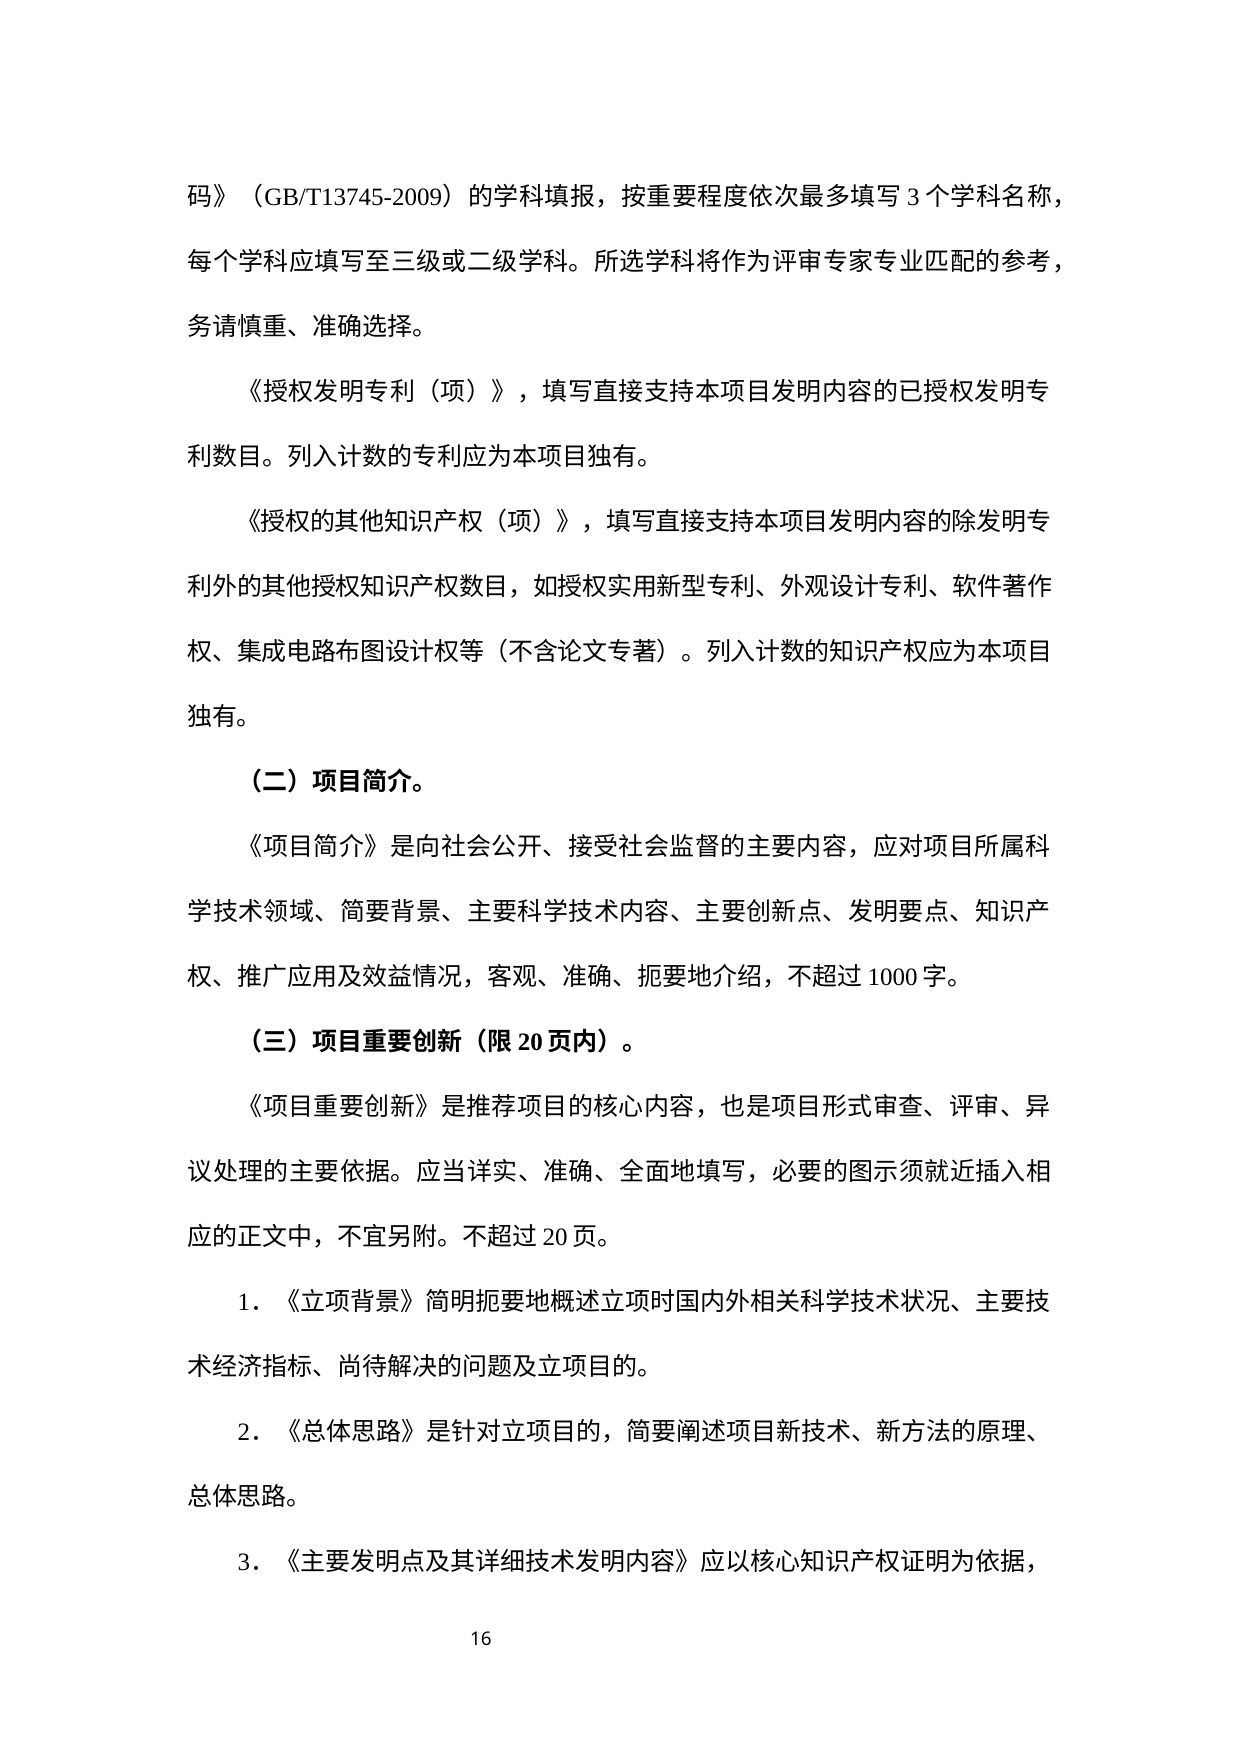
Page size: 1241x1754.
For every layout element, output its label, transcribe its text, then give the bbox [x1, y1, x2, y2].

text 2．《总体思路》是针对立项目的，简要阐述项目新技术、新方法的原理、总体思路。 [187, 1397, 1053, 1527]
text 《授权的其他知识产权（项）》，填写直接支持本项目发明内容的除发明专利外的其他授权知识产权数目，如授权实用新型专利、外观设计专利、软件著作权、集成电路布图设计权等（不含论文专著）。列入计数的知识产权应为本项目独有。 [187, 487, 1053, 747]
text （二）项目简介。 [187, 747, 1053, 812]
text 《项目简介》是向社会公开、接受社会监督的主要内容，应对项目所属科学技术领域、简要背景、主要科学技术内容、主要创新点、发明要点、知识产权、推广应用及效益情况，客观、准确、扼要地介绍，不超过1000字。 [187, 812, 1053, 1007]
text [187, 162, 1053, 357]
text （三）项目重要创新（限20页内）。 [187, 1007, 1053, 1072]
text 《授权发明专利（项）》，填写直接支持本项目发明内容的已授权发明专利数目。列入计数的专利应为本项目独有。 [187, 357, 1053, 487]
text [187, 1527, 1053, 1592]
text 《项目重要创新》是推荐项目的核心内容，也是项目形式审查、评审、异议处理的主要依据。应当详实、准确、全面地填写，必要的图示须就近插入相应的正文中，不宜另附。不超过20页。 [187, 1072, 1053, 1267]
text 1．《立项背景》简明扼要地概述立项时国内外相关科学技术状况、主要技术经济指标、尚待解决的问题及立项目的。 [187, 1267, 1053, 1397]
